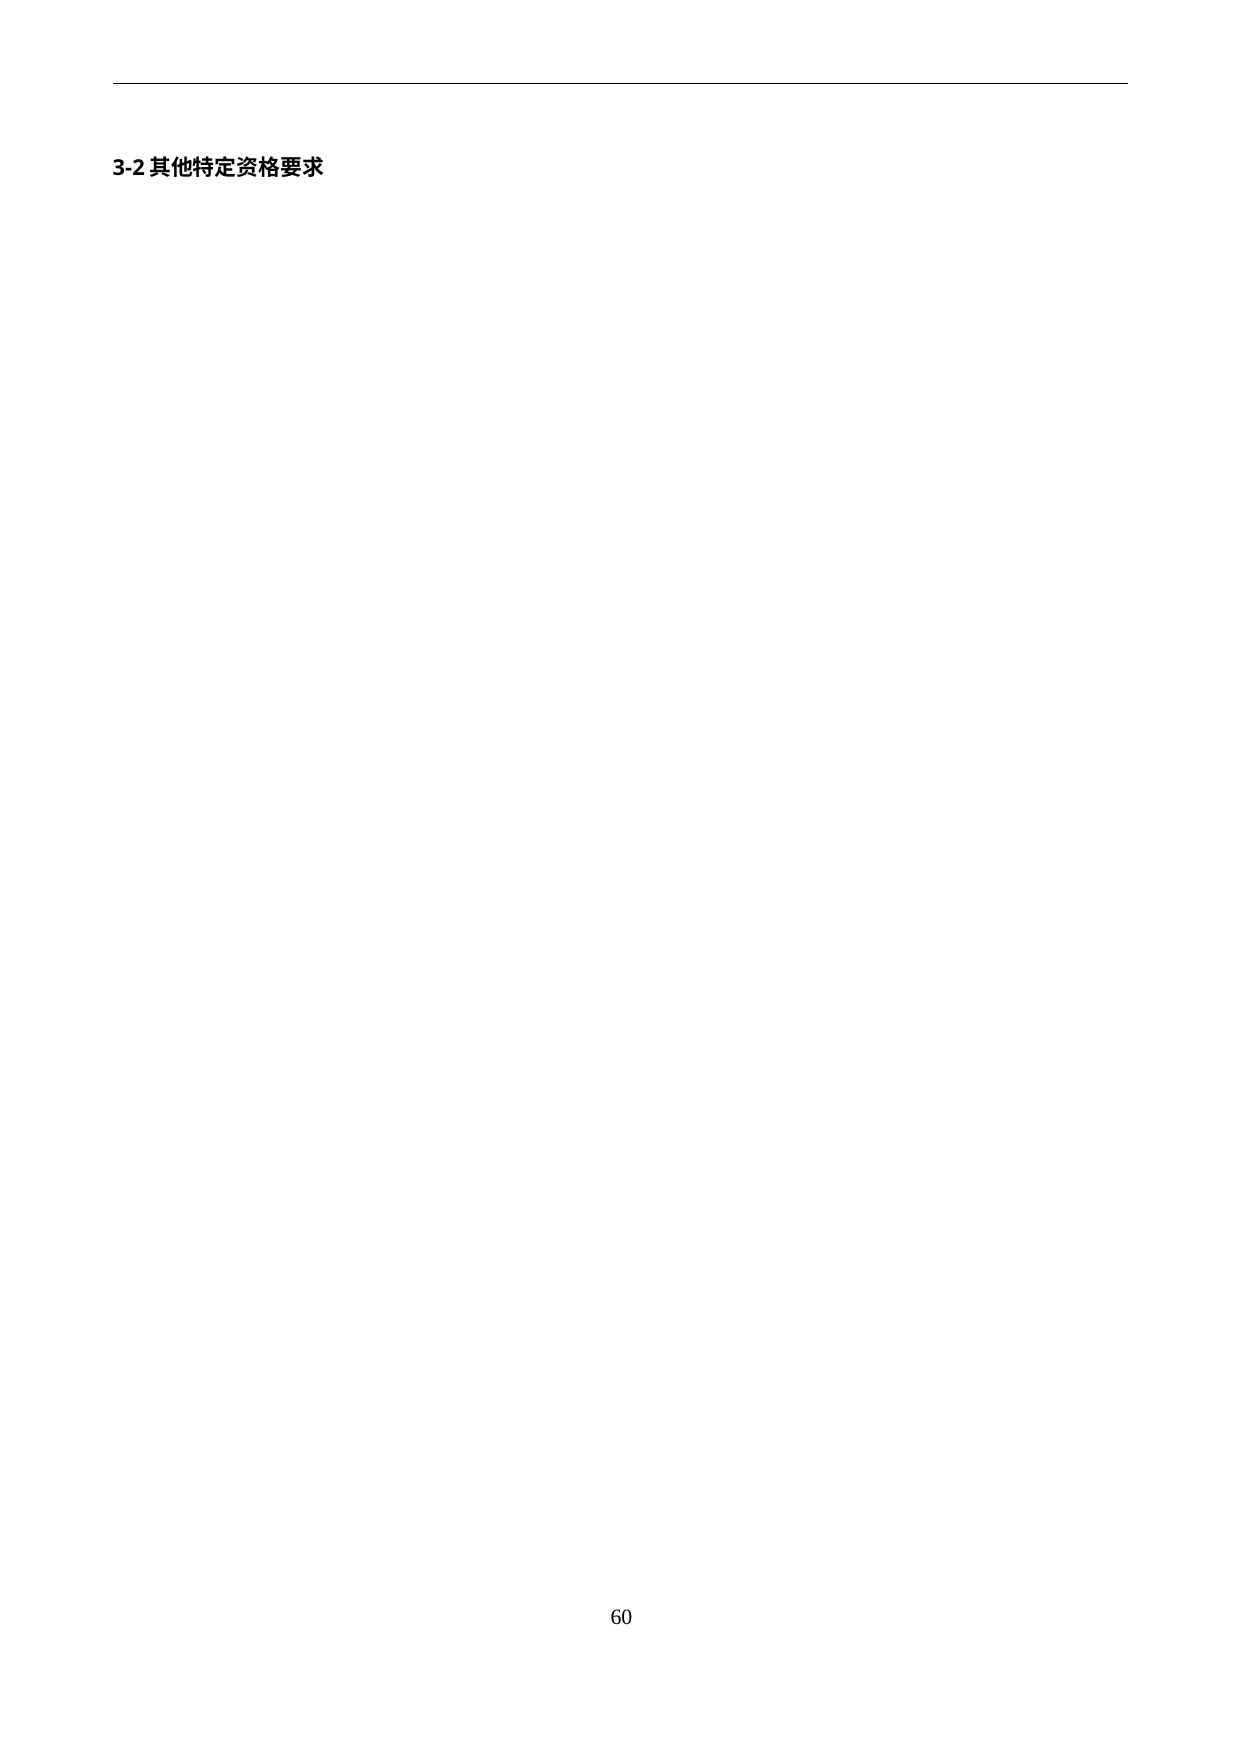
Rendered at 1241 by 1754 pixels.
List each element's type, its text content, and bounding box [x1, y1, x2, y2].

text 3-2其他特定资格要求 [112, 150, 1128, 182]
